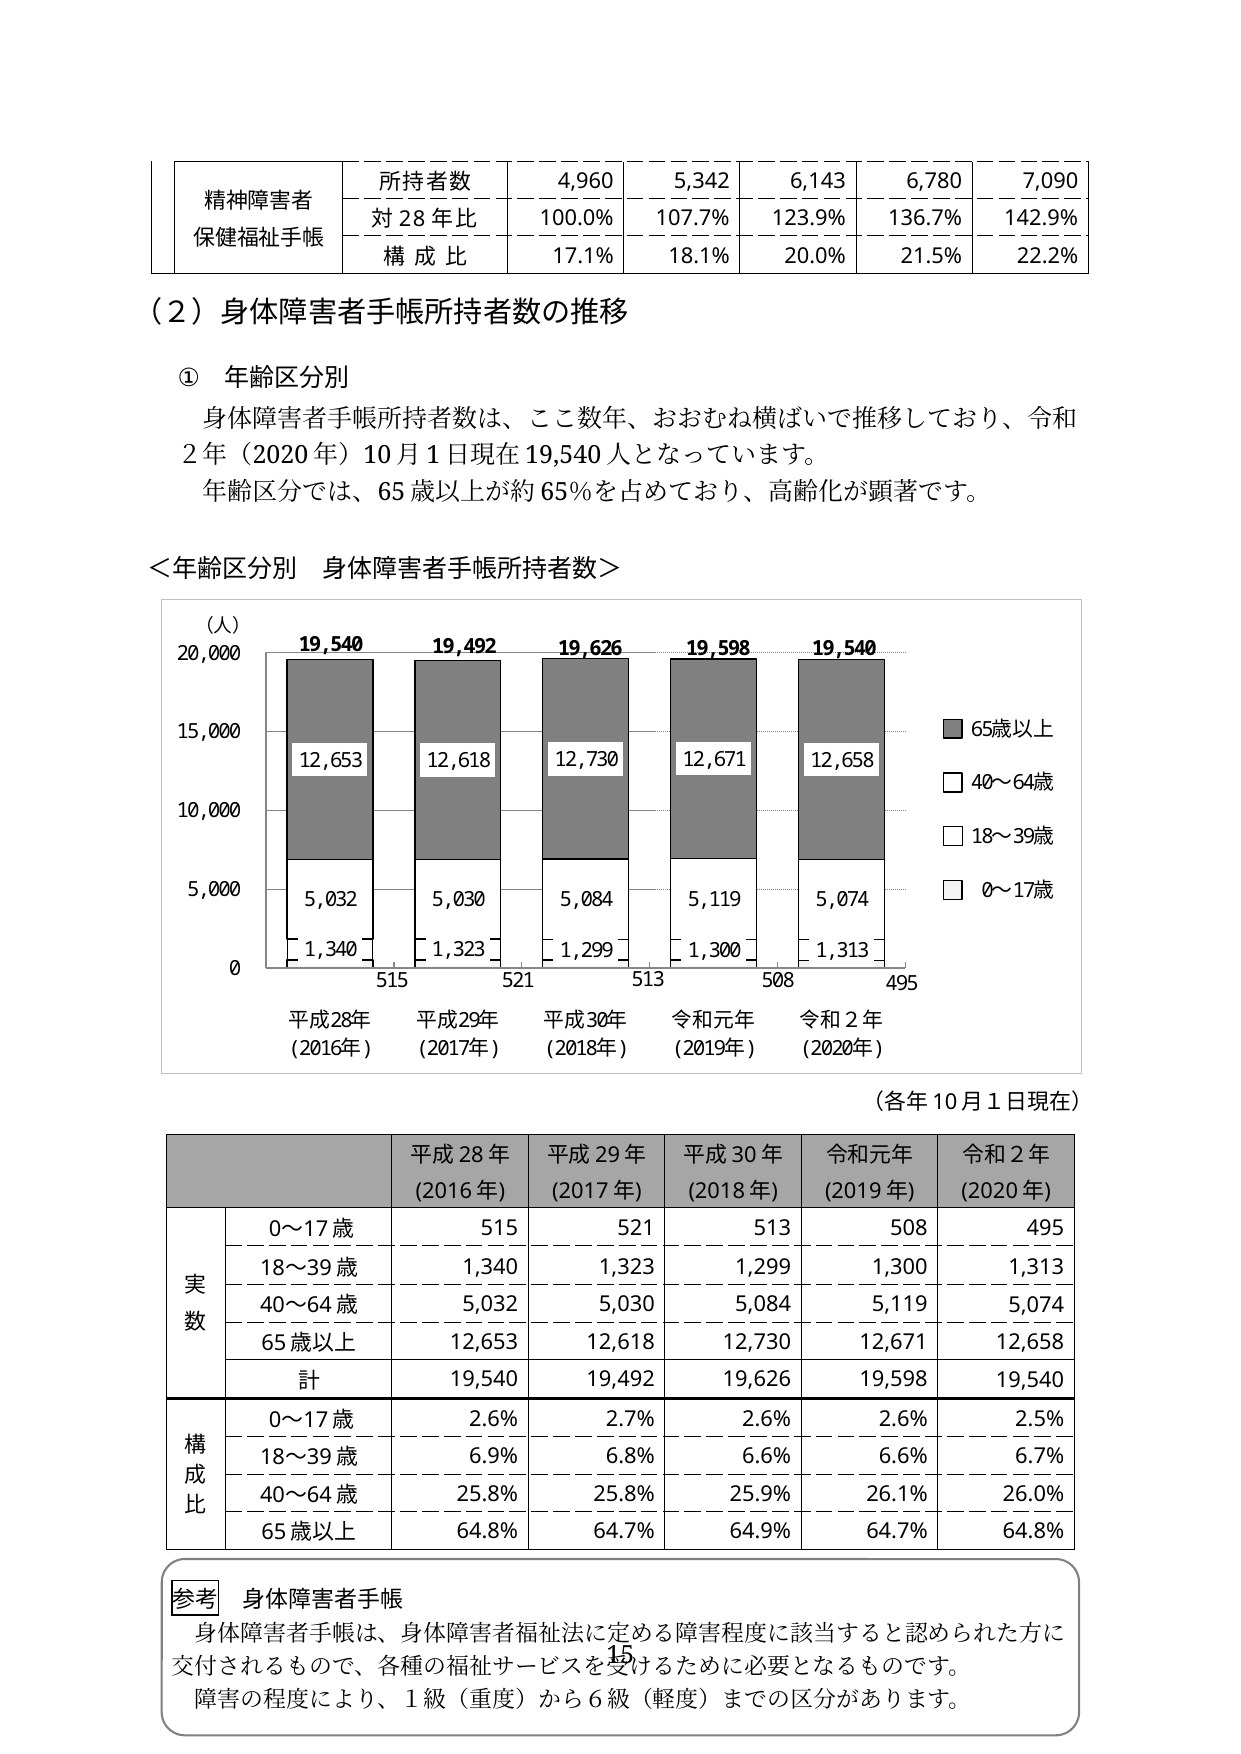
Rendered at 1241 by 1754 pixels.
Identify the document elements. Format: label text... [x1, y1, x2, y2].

table_cell 64.9% [665, 1511, 801, 1548]
table_cell 5,032 [392, 1284, 528, 1322]
table_cell 6.7% [938, 1436, 1074, 1473]
table_cell 12,671 [802, 1322, 937, 1359]
table_cell 19,492 [529, 1360, 664, 1397]
table_cell [152, 161, 174, 198]
table_cell [152, 235, 174, 273]
table_cell 対28年比 [343, 198, 507, 235]
table_cell 19,540 [392, 1360, 528, 1397]
table_cell 2.6% [392, 1400, 528, 1436]
table_cell 64.8% [938, 1511, 1074, 1548]
table_cell 所持者数 [343, 161, 507, 198]
table_cell 65歳以上 [226, 1322, 391, 1359]
table_cell 136.7% [857, 198, 972, 235]
table_cell 4,960 [508, 161, 623, 198]
text ① 年齢区分別 [177, 357, 1092, 393]
table_cell 7,090 [973, 161, 1088, 198]
table_cell 12,658 [938, 1322, 1074, 1359]
table_header 平成30年 (2018年) [665, 1135, 801, 1207]
table_cell 計 [226, 1360, 391, 1397]
table_cell 19,598 [802, 1360, 937, 1397]
table_cell 25.9% [665, 1474, 801, 1511]
table_cell 5,030 [529, 1284, 664, 1322]
text （各年10月１日現在） [148, 1082, 1092, 1118]
table_cell 19,540 [938, 1360, 1074, 1397]
table_cell 100.0% [508, 198, 623, 235]
table_cell 25.8% [529, 1474, 664, 1511]
table_cell [152, 198, 174, 235]
table_cell 1,340 [392, 1245, 528, 1284]
table_cell 40～64歳 [226, 1284, 391, 1322]
table_header 平成28年 (2016年) [392, 1135, 528, 1207]
table_cell 17.1% [508, 235, 623, 273]
table_cell 22.2% [973, 235, 1088, 273]
table_header 平成29年 (2017年) [529, 1135, 664, 1207]
table_cell 1,323 [529, 1245, 664, 1284]
table_cell 513 [665, 1208, 801, 1245]
table_cell 18.1% [624, 235, 739, 273]
text （２）身体障害者手帳所持者数の推移 [133, 274, 1092, 346]
table_cell 19,626 [665, 1360, 801, 1397]
table_cell 1,313 [938, 1245, 1074, 1284]
table_cell 64.7% [529, 1511, 664, 1548]
table_cell 6.6% [802, 1436, 937, 1473]
table_cell 6.9% [392, 1436, 528, 1473]
table_cell 65歳以上 [226, 1511, 391, 1548]
table_header 令和２年 (2020年) [938, 1135, 1074, 1207]
table_cell 107.7% [624, 198, 739, 235]
table_cell 21.5% [857, 235, 972, 273]
table_cell 2.6% [802, 1400, 937, 1436]
table_cell 構成比 [343, 235, 507, 273]
table_cell 6.8% [529, 1436, 664, 1473]
table_cell 12,618 [529, 1322, 664, 1359]
table_cell 精神障害者 保健福祉手帳 [175, 162, 342, 273]
table_cell 64.8% [392, 1511, 528, 1548]
table_cell 508 [802, 1208, 937, 1245]
table_cell 0～17歳 [226, 1400, 391, 1436]
table_cell 2.5% [938, 1400, 1074, 1436]
table_header [167, 1135, 391, 1207]
table_cell 2.7% [529, 1400, 664, 1436]
table_cell 2.6% [665, 1400, 801, 1436]
table_cell 142.9% [973, 198, 1088, 235]
text ＜年齢区分別 身体障害者手帳所持者数＞ [148, 549, 1092, 585]
table_cell 64.7% [802, 1511, 937, 1548]
table_cell 40～64歳 [226, 1474, 391, 1511]
table_cell 18～39歳 [226, 1245, 391, 1284]
table_cell 123.9% [740, 198, 856, 235]
table_cell 25.8% [392, 1474, 528, 1511]
table_cell 18～39歳 [226, 1436, 391, 1473]
table_cell 実数 [167, 1208, 225, 1397]
table_cell 26.0% [938, 1474, 1074, 1511]
table_cell 521 [529, 1208, 664, 1245]
table_cell 495 [938, 1208, 1074, 1245]
table_cell 6,780 [857, 161, 972, 198]
table_cell 5,119 [802, 1284, 937, 1322]
table_cell 6.6% [665, 1436, 801, 1473]
table_cell 5,342 [624, 161, 739, 198]
table_header 令和元年 (2019年) [802, 1135, 937, 1207]
table_cell 12,653 [392, 1322, 528, 1359]
table_cell 6,143 [740, 161, 856, 198]
table_cell 5,074 [938, 1284, 1074, 1322]
text 身体障害者手帳所持者数は、ここ数年、おおむね横ばいで推移しており、令和２年（2020年）10月1日現在19,540人となっています。 [177, 399, 1092, 471]
table_cell 5,084 [665, 1284, 801, 1322]
table_cell 515 [392, 1208, 528, 1245]
table_cell 26.1% [802, 1474, 937, 1511]
table_cell 1,299 [665, 1245, 801, 1284]
table_cell 0～17歳 [226, 1208, 391, 1245]
text 年齢区分では、65歳以上が約65％を占めており、高齢化が顕著です。 [177, 471, 1092, 507]
table_cell 12,730 [665, 1322, 801, 1359]
table_cell 構成比 [167, 1400, 225, 1548]
table_cell 1,300 [802, 1245, 937, 1284]
table_cell 20.0% [740, 235, 856, 273]
